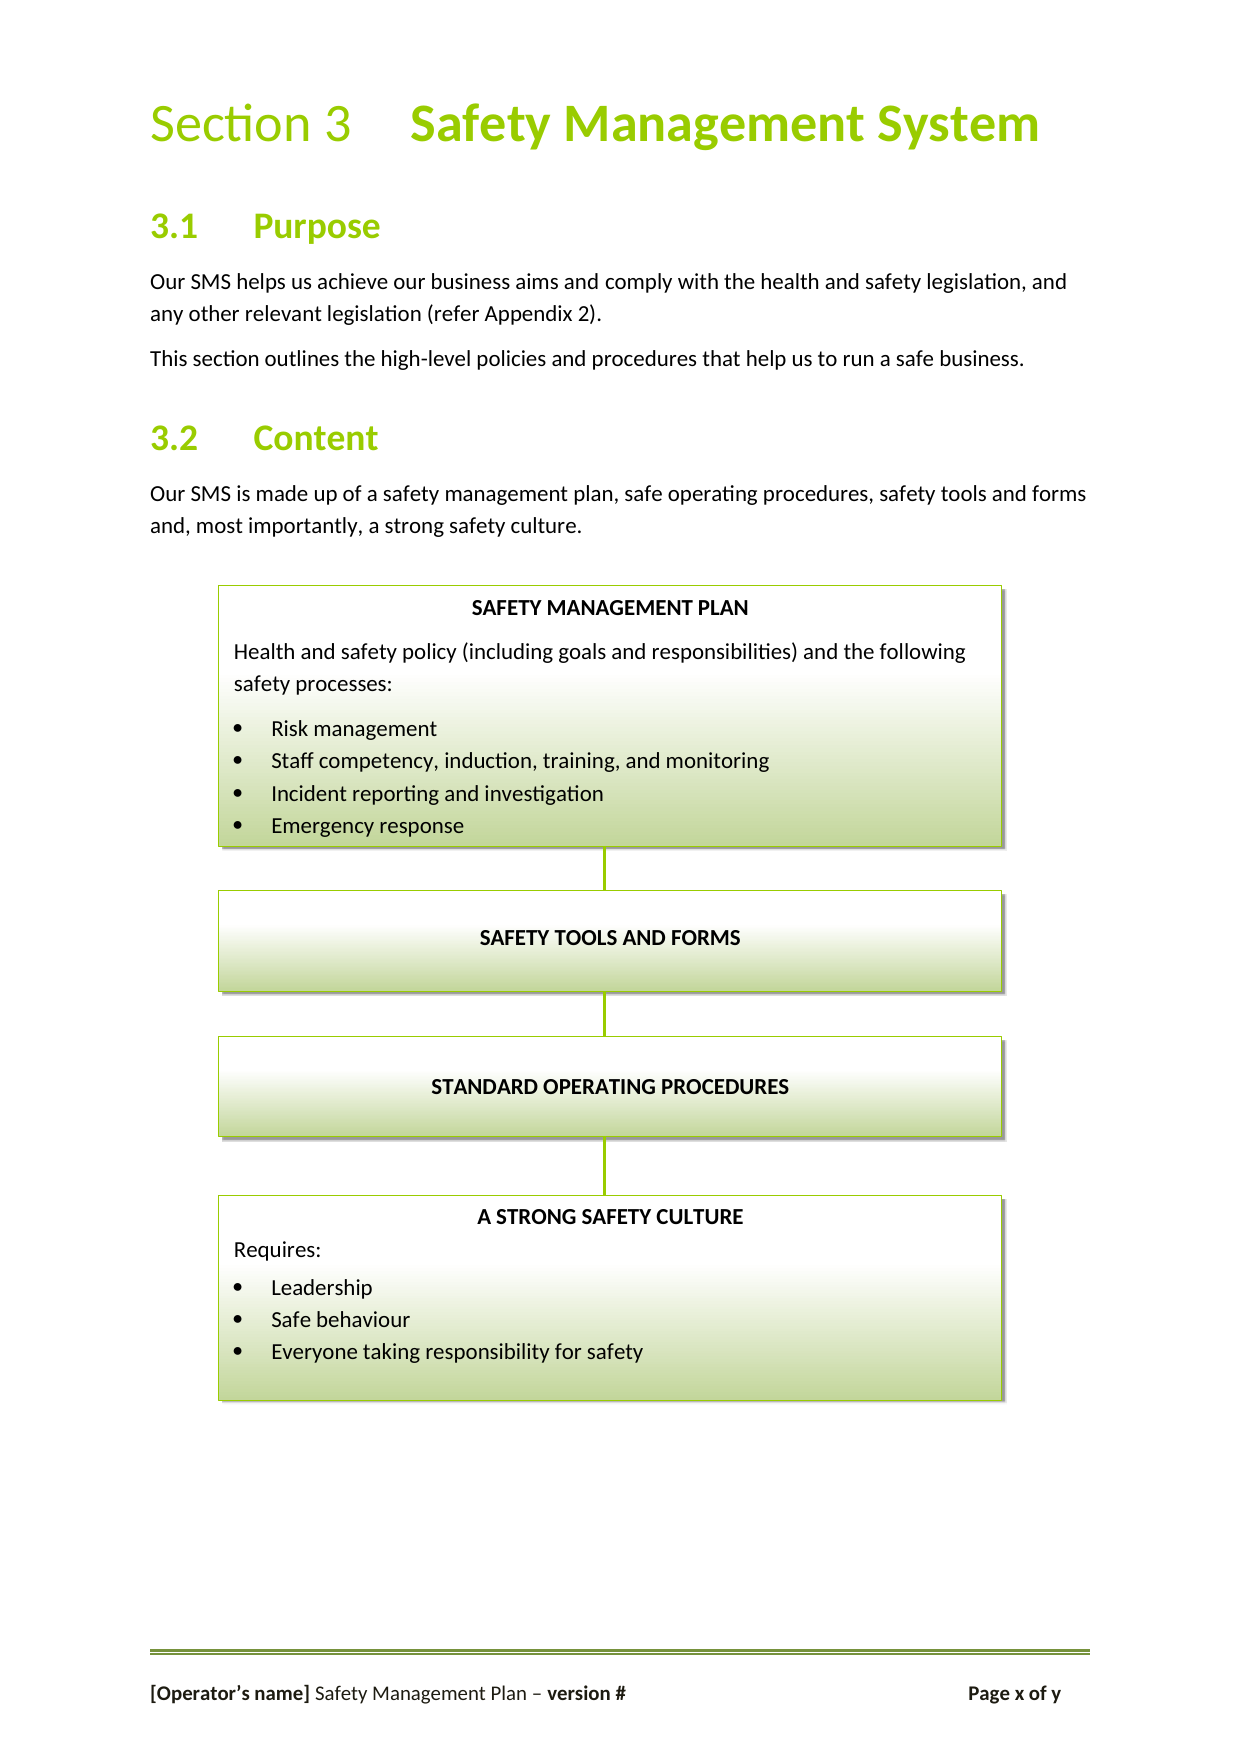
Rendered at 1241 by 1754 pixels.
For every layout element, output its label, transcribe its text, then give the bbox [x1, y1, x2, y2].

text Our SMS is made up of a safety management plan, safe operating procedures, safety tools and forms and, most importantly, a strong safety culture. [150, 479, 1090, 539]
subtitle Content [150, 414, 1090, 460]
text This section outlines the high-level policies and procedures that help us to run a safe business. [150, 344, 1090, 372]
subtitle Purpose [150, 202, 1090, 248]
text Our SMS helps us achieve our business aims and comply with the health and safety legislation, and any other relevant legislation (refer Appendix 2). [150, 267, 1090, 328]
subtitle Safety Management System [150, 89, 1090, 155]
